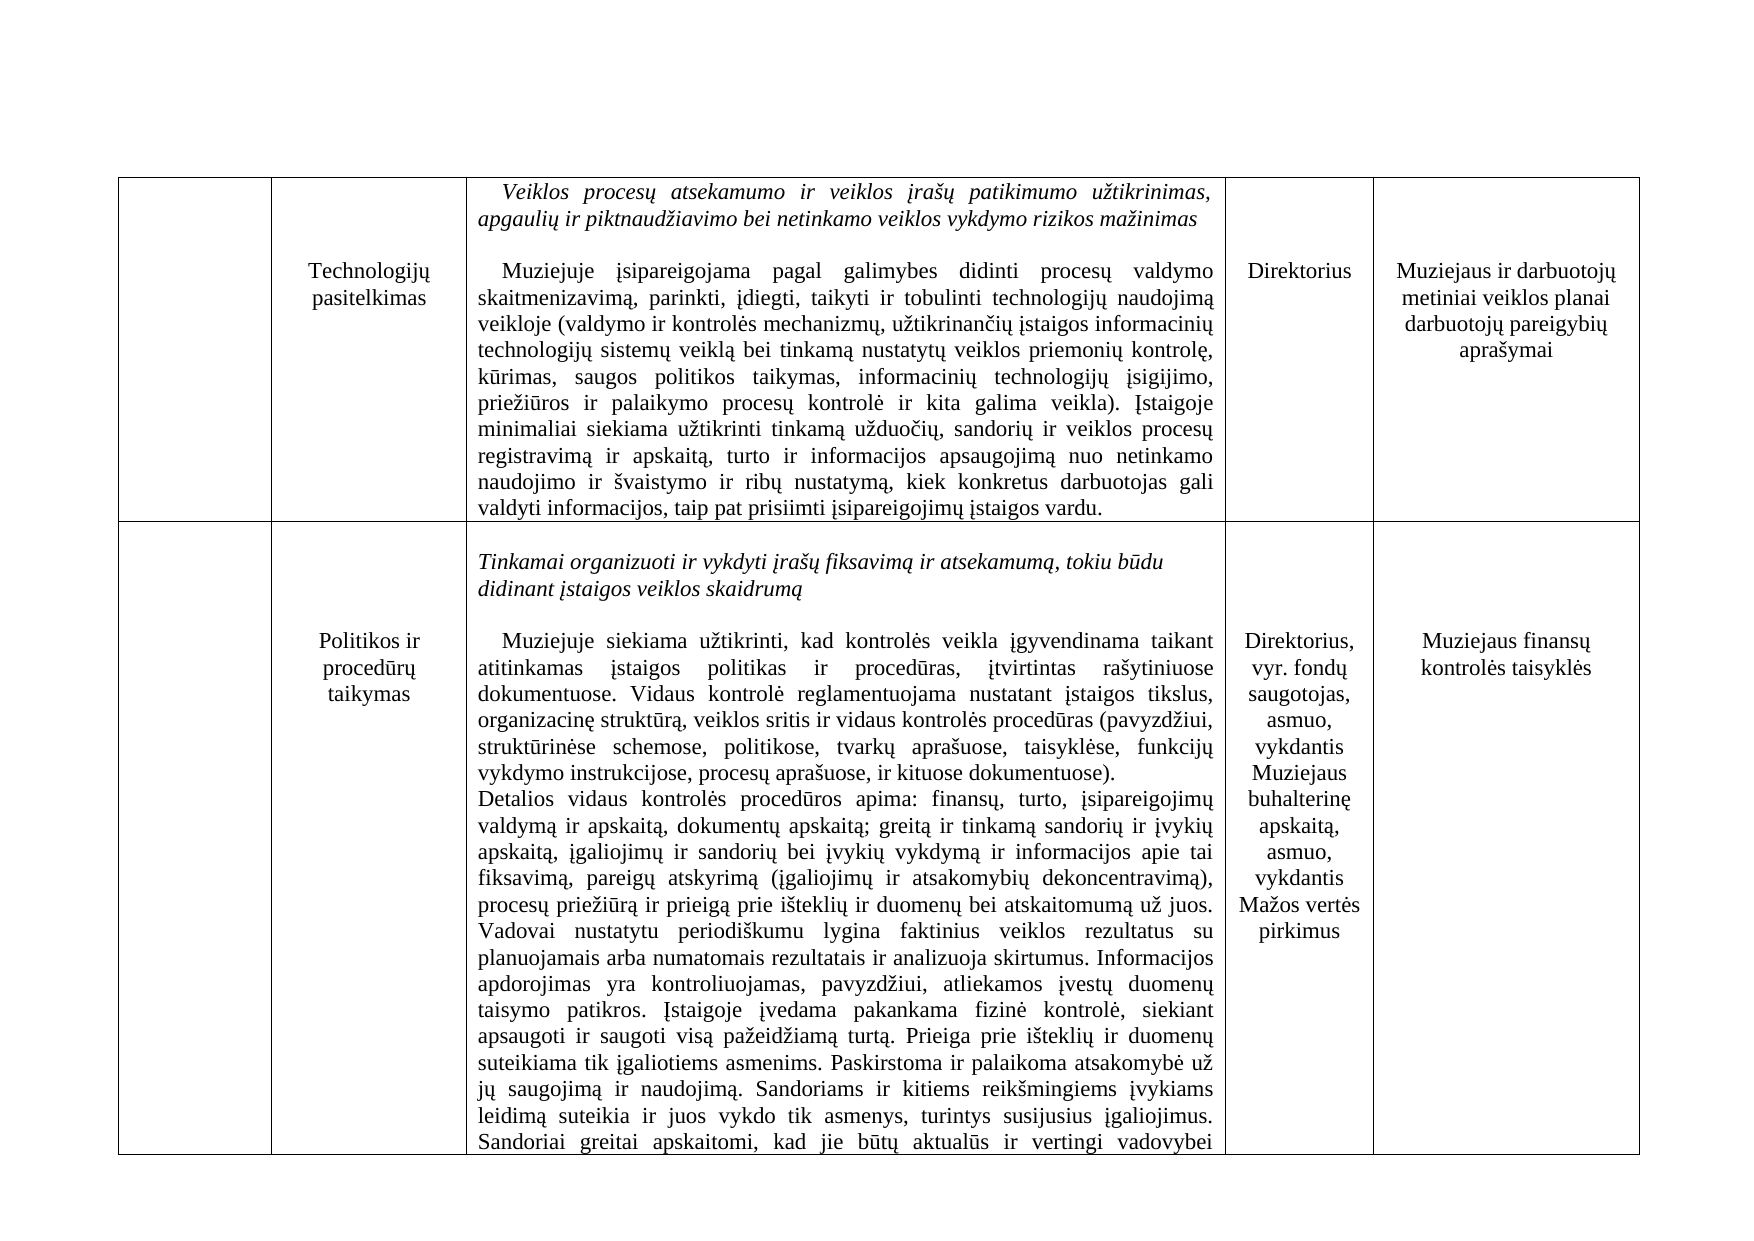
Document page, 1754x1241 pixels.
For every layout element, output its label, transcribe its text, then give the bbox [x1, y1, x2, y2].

table_cell Direktorius [1226, 178, 1373, 521]
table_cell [1374, 178, 1639, 521]
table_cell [272, 522, 466, 1154]
table_cell [119, 522, 271, 1154]
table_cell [467, 522, 1225, 1154]
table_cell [467, 178, 1225, 521]
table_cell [272, 178, 466, 521]
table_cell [1374, 522, 1639, 1154]
table_cell [119, 178, 271, 521]
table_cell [1226, 522, 1373, 1154]
